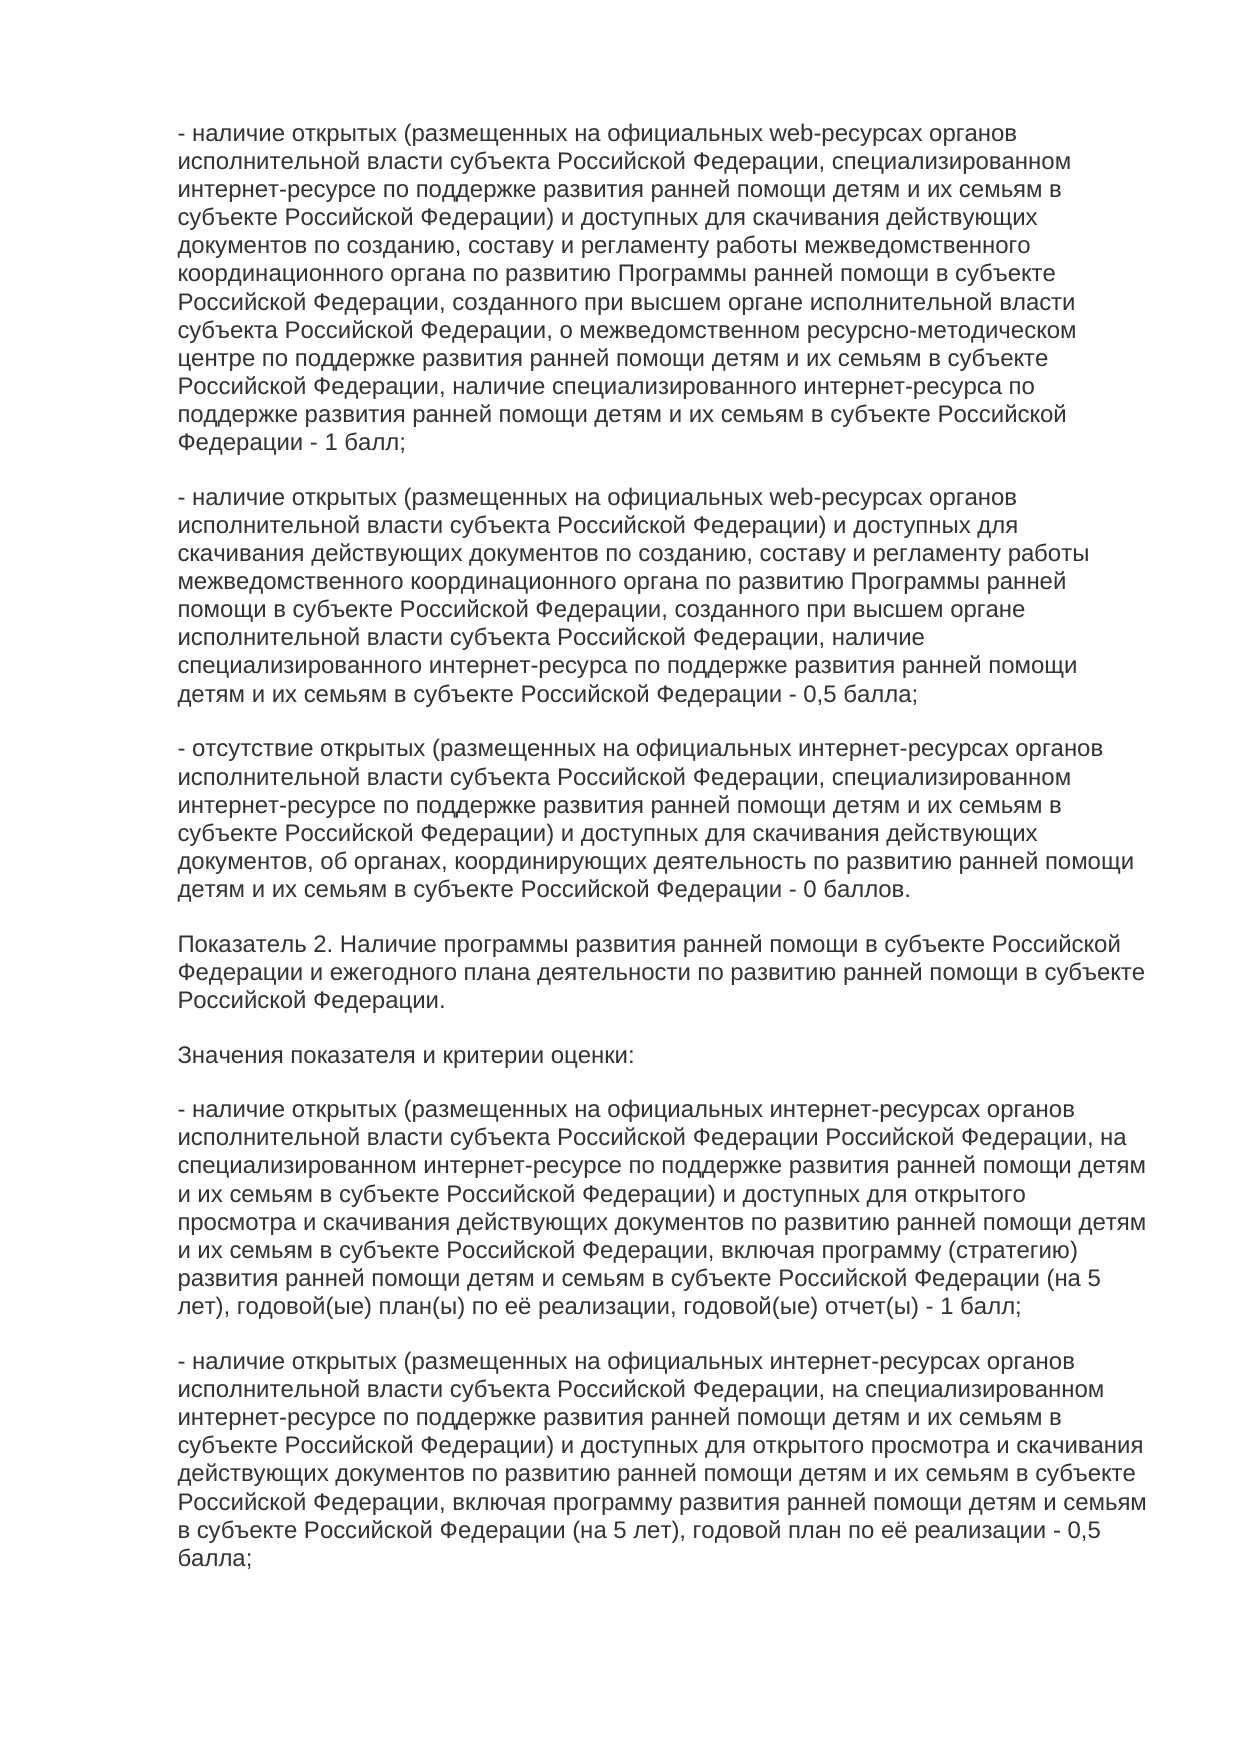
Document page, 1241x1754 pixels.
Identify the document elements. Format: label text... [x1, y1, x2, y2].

text - наличие открытых (размещенных на официальных web-ресурсах органов исполнительной власти субъекта Российской Федерации, специализированном интернет-ресурсе по поддержке развития ранней помощи детям и их семьям в субъекте Российской Федерации) и доступных для скачивания действующих документов по созданию, составу и регламенту работы межведомственного координационного органа по развитию Программы ранней помощи в субъекте Российской Федерации, созданного при высшем органе исполнительной власти субъекта Российской Федерации, о межведомственном ресурсно-методическом центре по поддержке развития ранней помощи детям и их семьям в субъекте Российской Федерации, наличие специализированного интернет-ресурса по поддержке развития ранней помощи детям и их семьям в субъекте Российской Федерации - 1 балл; [177, 118, 1152, 456]
text - наличие открытых (размещенных на официальных интернет-ресурсах органов исполнительной власти субъекта Российской Федерации, на специализированном интернет-ресурсе по поддержке развития ранней помощи детям и их семьям в субъекте Российской Федерации) и доступных для открытого просмотра и скачивания действующих документов по развитию ранней помощи детям и их семьям в субъекте Российской Федерации, включая программу развития ранней помощи детям и семьям в субъекте Российской Федерации (на 5 лет), годовой план по её реализации - 0,5 балла; [177, 1346, 1152, 1571]
text - отсутствие открытых (размещенных на официальных интернет-ресурсах органов исполнительной власти субъекта Российской Федерации, специализированном интернет-ресурсе по поддержке развития ранней помощи детям и их семьям в субъекте Российской Федерации) и доступных для скачивания действующих документов, об органах, координирующих деятельность по развитию ранней помощи детям и их семьям в субъекте Российской Федерации - 0 баллов. [177, 734, 1152, 902]
text - наличие открытых (размещенных на официальных интернет-ресурсах органов исполнительной власти субъекта Российской Федерации Российской Федерации, на специализированном интернет-ресурсе по поддержке развития ранней помощи детям и их семьям в субъекте Российской Федерации) и доступных для открытого просмотра и скачивания действующих документов по развитию ранней помощи детям и их семьям в субъекте Российской Федерации, включая программу (стратегию) развития ранней помощи детям и семьям в субъекте Российской Федерации (на 5 лет), годовой(ые) план(ы) по её реализации, годовой(ые) отчет(ы) - 1 балл; [177, 1095, 1152, 1320]
text - наличие открытых (размещенных на официальных web-ресурсах органов исполнительной власти субъекта Российской Федерации) и доступных для скачивания действующих документов по созданию, составу и регламенту работы межведомственного координационного органа по развитию Программы ранней помощи в субъекте Российской Федерации, созданного при высшем органе исполнительной власти субъекта Российской Федерации, наличие специализированного интернет-ресурса по поддержке развития ранней помощи детям и их семьям в субъекте Российской Федерации - 0,5 балла; [177, 482, 1152, 707]
text Показатель 2. Наличие программы развития ранней помощи в субъекте Российской Федерации и ежегодного плана деятельности по развитию ранней помощи в субъекте Российской Федерации. [177, 929, 1152, 1013]
text Значения показателя и критерии оценки: [177, 1040, 1152, 1068]
